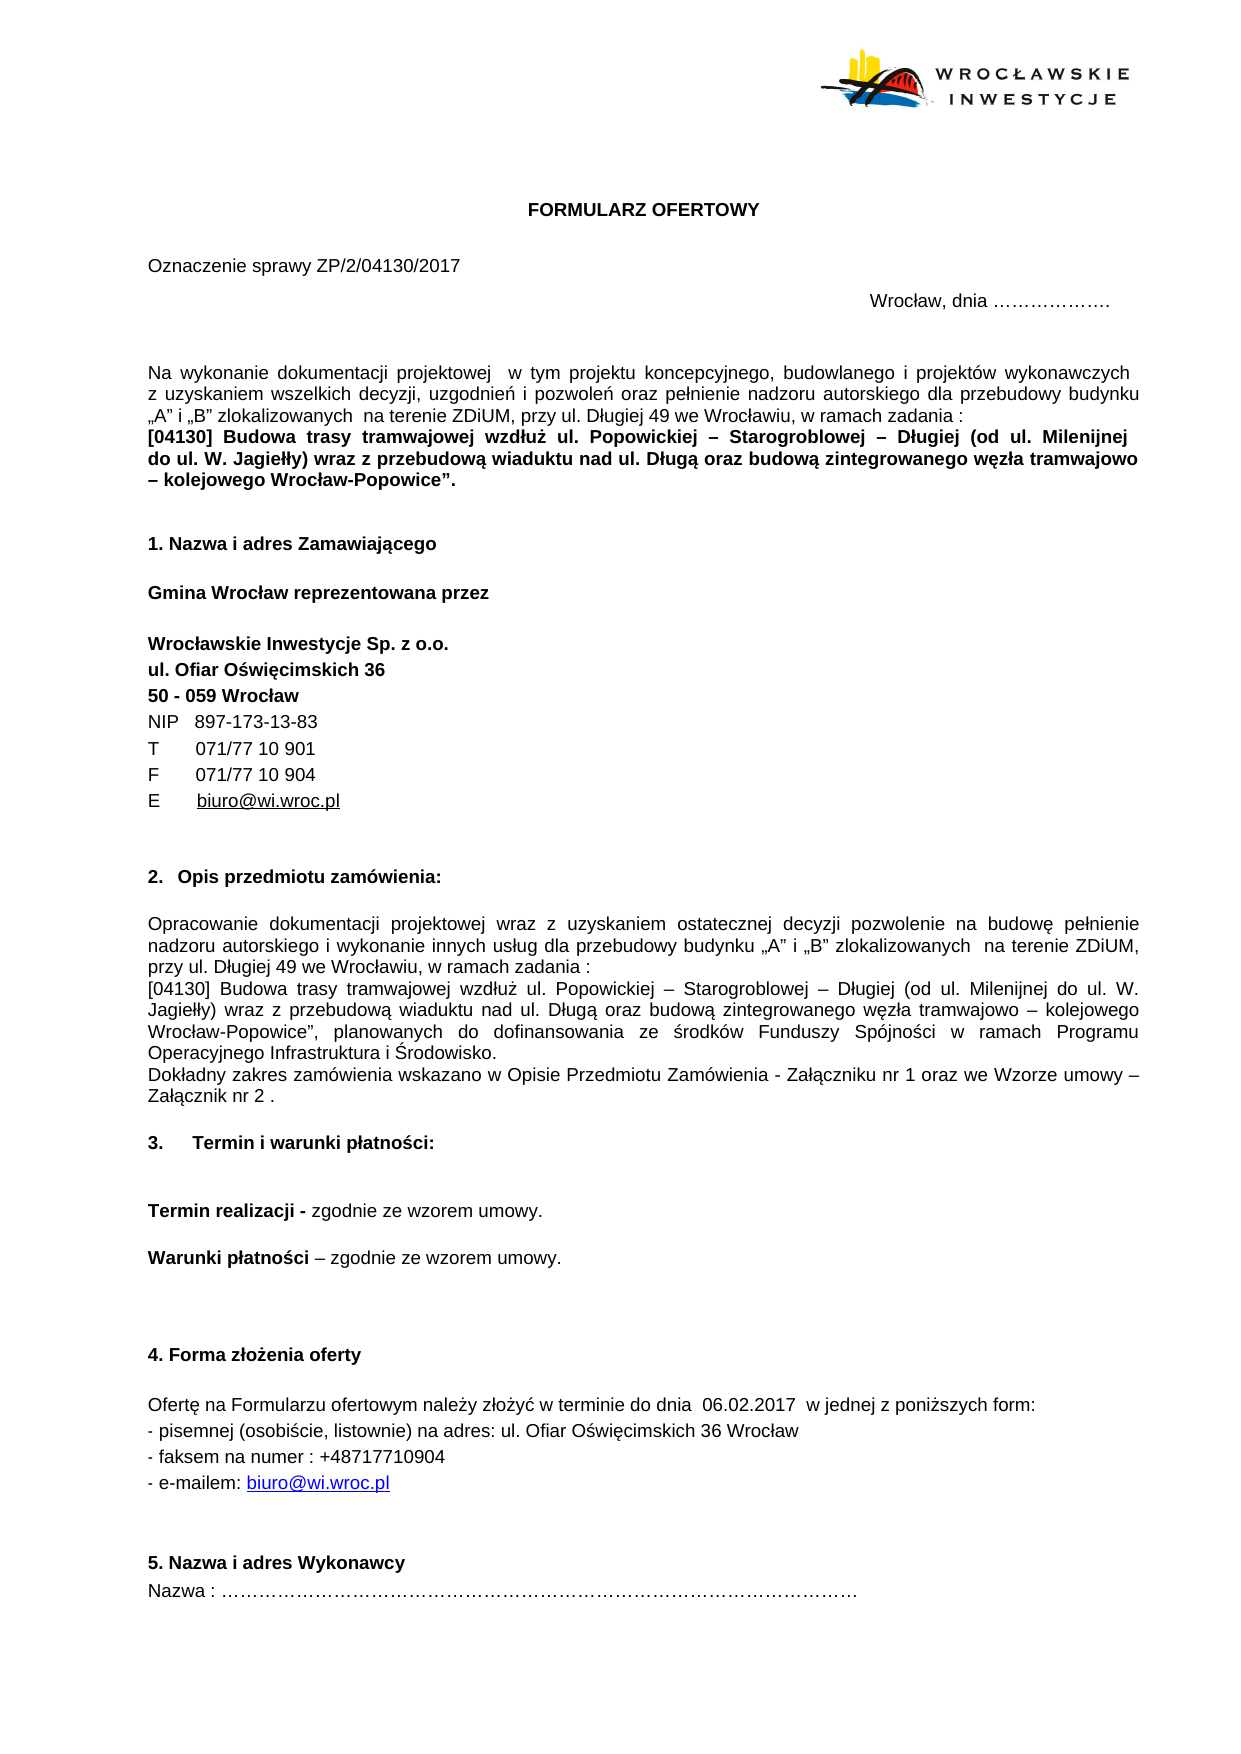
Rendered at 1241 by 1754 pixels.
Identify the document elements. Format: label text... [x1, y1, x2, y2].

text Nazwa : ………………………………………………………………………………………… [148, 1579, 1140, 1601]
list Na wykonanie dokumentacji projektowej w tym projektu koncepcyjnego, budowlanego i projektów wykonawczych z uzyskaniem wszelkich decyzji, uzgodnień i pozwoleń oraz pełnienie nadzoru autorskiego dla przebudowy budynku „A” i „B” zlokalizowanych na terenie ZDiUM, przy ul. Długiej 49 we Wrocławiu, w ramach zadania : [148, 361, 1140, 426]
text 5. Nazwa i adres Wykonawcy [148, 1528, 1140, 1579]
list e-mailem: biuro@wi.wroc.pl [148, 1469, 1140, 1495]
text 50 - 059 Wrocław [148, 682, 1139, 708]
text Wrocławskie Inwestycje Sp. z o.o. [148, 630, 1139, 656]
list pisemnej (osobiście, listownie) na adres: ul. Ofiar Oświęcimskich 36 Wrocław [148, 1417, 1140, 1443]
text T 071/77 10 901 [148, 734, 1139, 760]
text Oznaczenie sprawy ZP/2/04130/2017 [148, 255, 1140, 276]
list [04130] Budowa trasy tramwajowej wzdłuż ul. Popowickiej – Starogroblowej – Długiej (od ul. Milenijnej do ul. W. Jagiełły) wraz z przebudową wiaduktu nad ul. Długą oraz budową zintegrowanego węzła tramwajowo – kolejowego Wrocław-Popowice”. [148, 426, 1140, 491]
text FORMULARZ OFERTOWY [148, 182, 1140, 216]
text Wrocław, dnia ………………. [148, 290, 1140, 311]
text [04130] Budowa trasy tramwajowej wzdłuż ul. Popowickiej – Starogroblowej – Długiej (od ul. Milenijnej do ul. W. Jagiełły) wraz z przebudową wiaduktu nad ul. Długą oraz budową zintegrowanego węzła tramwajowo – kolejowego Wrocław-Popowice”, planowanych do dofinansowania ze środków Funduszy Spójności w ramach Programu Operacyjnego Infrastruktura i Środowisko. [148, 977, 1140, 1064]
list Opis przedmiotu zamówienia: [148, 866, 1140, 888]
text Dokładny zakres zamówienia wskazano w Opisie Przedmiotu Zamówienia - Załączniku nr 1 oraz we Wzorze umowy – Załącznik nr 2 . [148, 1064, 1140, 1107]
text Opracowanie dokumentacji projektowej wraz z uzyskaniem ostatecznej decyzji pozwolenie na budowę pełnienie nadzoru autorskiego i wykonanie innych usług dla przebudowy budynku „A” i „B” zlokalizowanych na terenie ZDiUM, przy ul. Długiej 49 we Wrocławiu, w ramach zadania : [148, 913, 1140, 977]
text 1. Nazwa i adres Zamawiającego [148, 532, 1140, 554]
text Ofertę na Formularzu ofertowym należy złożyć w terminie do dnia 06.02.2017 w jednej z poniższych form: [148, 1391, 1140, 1417]
text Gmina Wrocław reprezentowana przez [148, 579, 1139, 605]
text F 071/77 10 904 [148, 760, 1139, 786]
text E biuro@wi.wroc.pl [148, 786, 1139, 812]
picture [783, 14, 1165, 139]
text Termin realizacji - zgodnie ze wzorem umowy. [148, 1200, 1140, 1222]
text Warunki płatności – zgodnie ze wzorem umowy. [148, 1247, 1140, 1268]
text 4. Forma złożenia oferty [148, 1344, 1140, 1365]
list faksem na numer : +48717710904 [148, 1443, 1140, 1469]
text NIP 897-173-13-83 [148, 708, 1139, 734]
text ul. Ofiar Oświęcimskich 36 [148, 656, 1139, 682]
list Termin i warunki płatności: [148, 1132, 1140, 1153]
